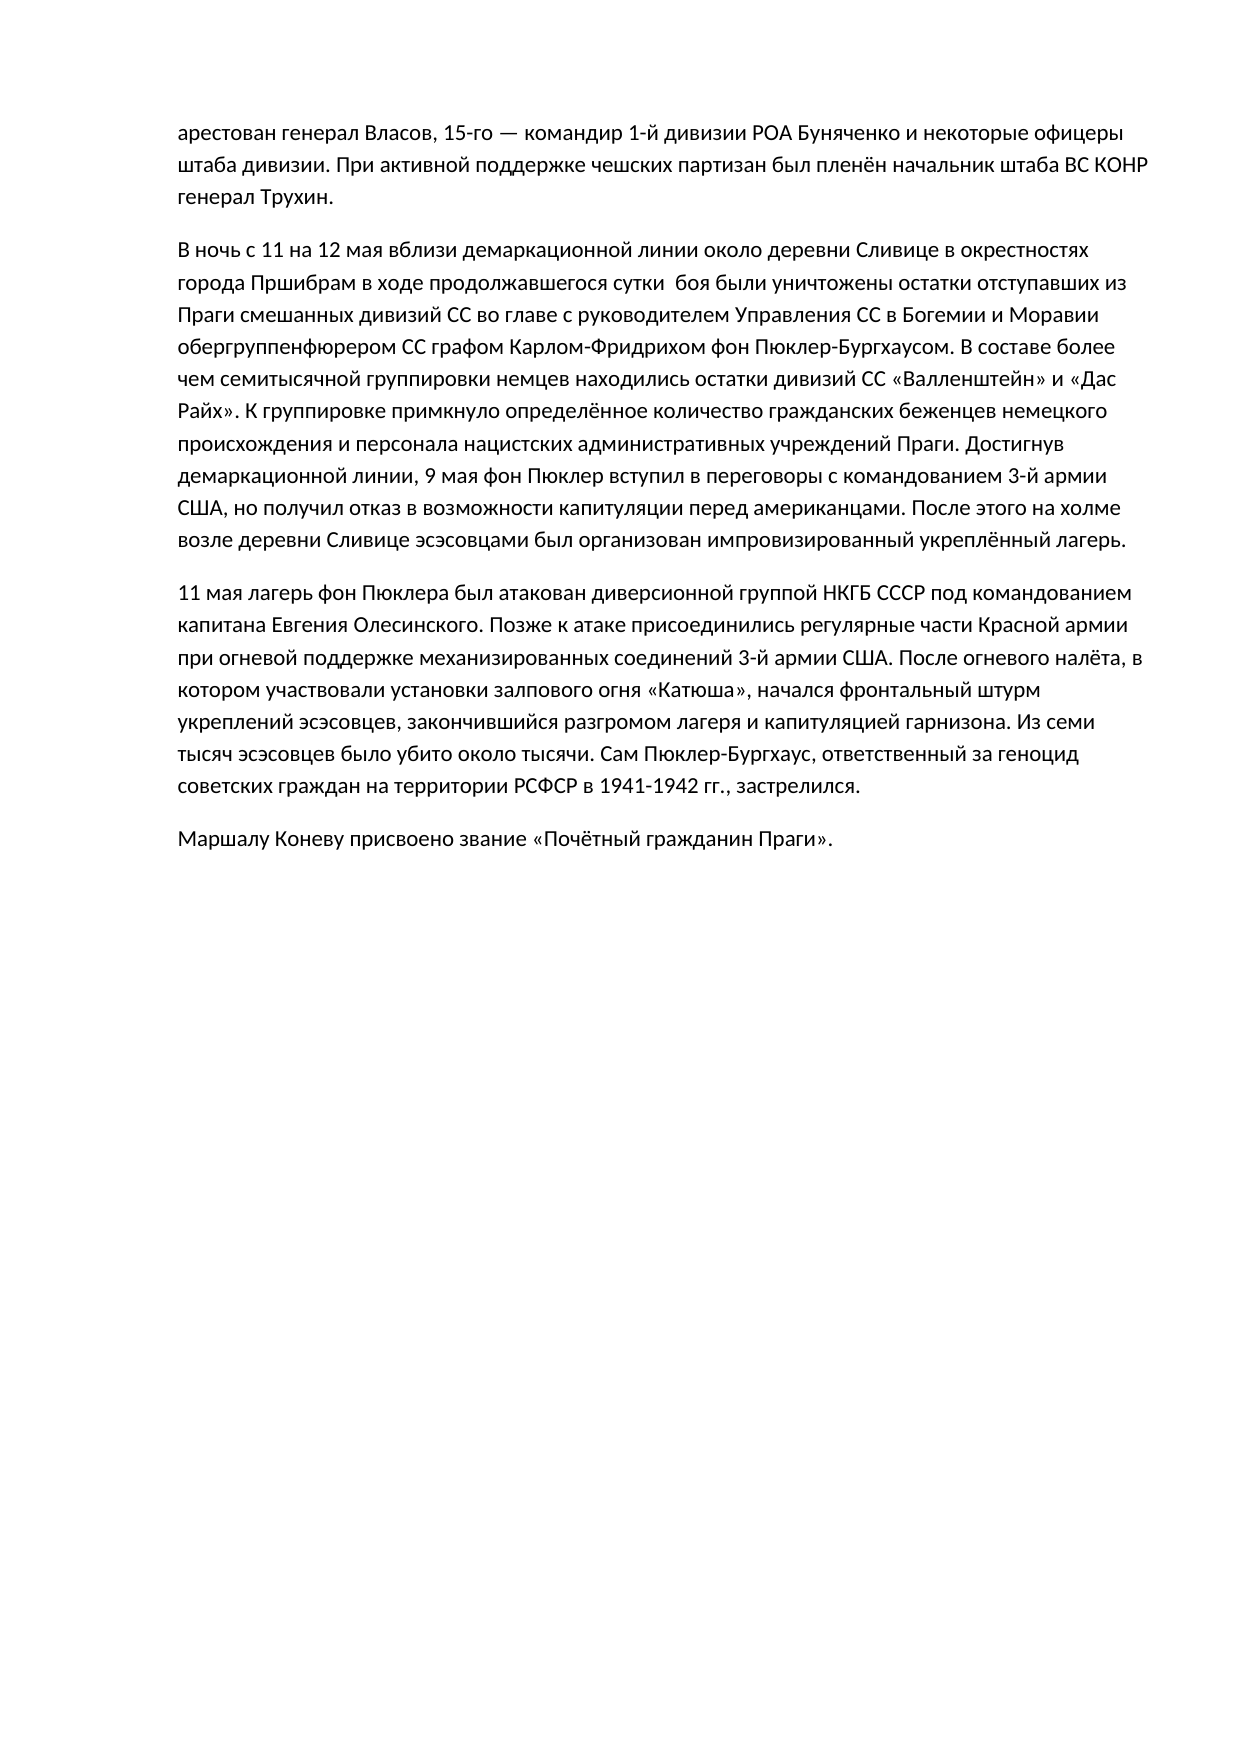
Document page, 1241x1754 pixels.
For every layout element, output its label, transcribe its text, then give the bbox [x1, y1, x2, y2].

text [177, 118, 1152, 211]
text В ночь с 11 на 12 мая вблизи демаркационной линии около деревни Сливице в окрестностях города Пршибрам в ходе продолжавшегося сутки боя были уничтожены остатки отступавших из Праги смешанных дивизий СС во главе с руководителем Управления СС в Богемии и Моравии обергруппенфюрером СС графом Карлом-Фридрихом фон Пюклер-Бургхаусом. В составе более чем семитысячной группировки немцев находились остатки дивизий СС «Валленштейн» и «Дас Райх». К группировке примкнуло определённое количество гражданских беженцев немецкого происхождения и персонала нацистских административных учреждений Праги. Достигнув демаркационной линии, 9 мая фон Пюклер вступил в переговоры с командованием 3-й армии США, но получил отказ в возможности капитуляции перед американцами. После этого на холме возле деревни Сливице эсэсовцами был организован импровизированный укреплённый лагерь. [177, 236, 1152, 553]
text Маршалу Коневу присвоено звание «Почётный гражданин Праги». [177, 824, 1152, 852]
text 11 мая лагерь фон Пюклера был атакован диверсионной группой НКГБ СССР под командованием капитана Евгения Олесинского. Позже к атаке присоединились регулярные части Красной армии при огневой поддержке механизированных соединений 3-й армии США. После огневого налёта, в котором участвовали установки залпового огня «Катюша», начался фронтальный штурм укреплений эсэсовцев, закончившийся разгромом лагеря и капитуляцией гарнизона. Из семи тысяч эсэсовцев было убито около тысячи. Сам Пюклер-Бургхаус, ответственный за геноцид советских граждан на территории РСФСР в 1941-1942 гг., застрелился. [177, 578, 1152, 799]
